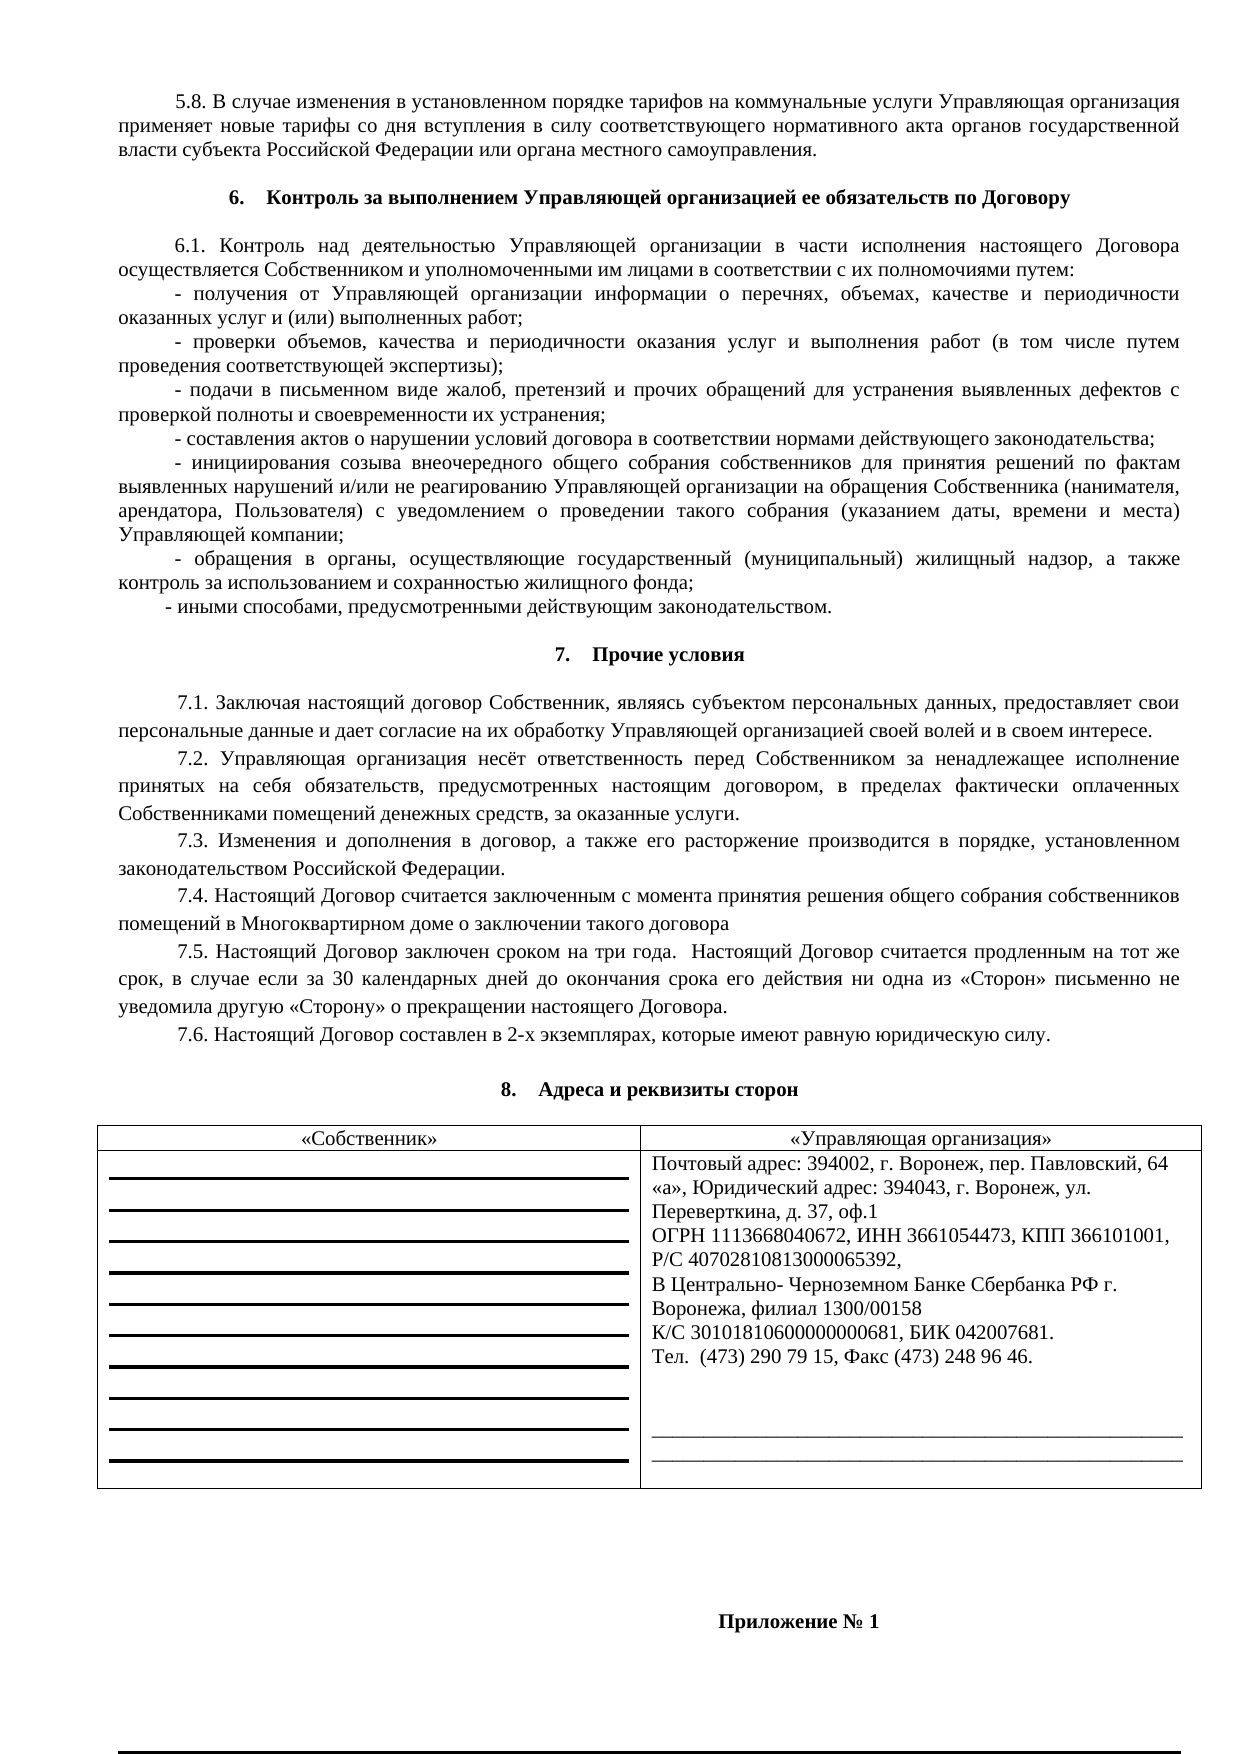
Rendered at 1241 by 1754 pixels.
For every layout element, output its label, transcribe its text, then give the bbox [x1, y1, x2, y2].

table_cell [98, 1151, 640, 1488]
table_header «Управляющая организация» [641, 1126, 1201, 1150]
text Приложение № 1 [381, 1609, 1181, 1633]
text 7.6. Настоящий Договор составлен в 2-х экземплярах, которые имеют равную юридическую силу. [118, 1021, 1181, 1046]
list Адреса и реквизиты сторон [118, 1077, 1181, 1101]
text - инициирования созыва внеочередного общего собрания собственников для принятия решений по фактам выявленных нарушений и/или не реагированию Управляющей организации на обращения Собственника (нанимателя, арендатора, Пользователя) с уведомлением о проведении такого собрания (указанием даты, времени и места) Управляющей компании; [118, 449, 1181, 546]
text 7.3. Изменения и дополнения в договор, а также его расторжение производится в порядке, установленном законодательством Российской Федерации. [118, 828, 1181, 880]
text 7.1. Заключая настоящий договор Собственник, являясь субъектом персональных данных, предоставляет свои персональные данные и дает согласие на их обработку Управляющей организацией своей волей и в своем интересе. [118, 690, 1181, 742]
text - получения от Управляющей организации информации о перечнях, объемах, качестве и периодичности оказанных услуг и (или) выполненных работ; [118, 281, 1181, 329]
table_cell Почтовый адрес: 394002, г. Воронеж, пер. Павловский, 64 «а», Юридический адрес: 394043, г. Воронеж, ул. Переверткина, д. 37, оф.1 ОГРН 1113668040672, ИНН 3661054473, КПП 366101001, Р/С 40702810813000065392, В Центрально- Черноземном Банке Сбербанка РФ г. Воронежа, филиал 1300/00158 К/С 30101810600000000681, БИК 042007681. Тел. (473) 290 79 15, Факс (473) 248 96 46. ___________________________________________________ ___________________________________________________ [641, 1151, 1201, 1488]
text 5.8. В случае изменения в установленном порядке тарифов на коммунальные услуги Управляющая организация применяет новые тарифы со дня вступления в силу соответствующего нормативного акта органов государственной власти субъекта Российской Федерации или органа местного самоуправления. [118, 89, 1181, 161]
text 7.5. Настоящий Договор заключен сроком на три года. Настоящий Договор считается продленным на тот же срок, в случае если за 30 календарных дней до окончания срока его действия ни одна из «Сторон» письменно не уведомила другую «Сторону» о прекращении настоящего Договора. [118, 939, 1181, 1018]
list Контроль за выполнением Управляющей организацией ее обязательств по Договору [118, 185, 1181, 209]
text 7.2. Управляющая организация несёт ответственность перед Собственником за ненадлежащее исполнение принятых на себя обязательств, предусмотренных настоящим договором, в пределах фактически оплаченных Собственниками помещений денежных средств, за оказанные услуги. [118, 745, 1181, 825]
table_header «Собственник» [98, 1126, 640, 1150]
text 7.4. Настоящий Договор считается заключенным с момента принятия решения общего собрания собственников помещений в Многоквартирном доме о заключении такого договора [118, 883, 1181, 935]
list Прочие условия [118, 642, 1181, 666]
text - обращения в органы, осуществляющие государственный (муниципальный) жилищный надзор, а также контроль за использованием и сохранностью жилищного фонда; [118, 546, 1181, 594]
text - проверки объемов, качества и периодичности оказания услуг и выполнения работ (в том числе путем проведения соответствующей экспертизы); [118, 329, 1181, 377]
text - иными способами, предусмотренными действующим законодательством. [118, 594, 1181, 618]
text 6.1. Контроль над деятельностью Управляющей организации в части исполнения настоящего Договора осуществляется Собственником и уполномоченными им лицами в соответствии с их полномочиями путем: [118, 233, 1181, 281]
text - подачи в письменном виде жалоб, претензий и прочих обращений для устранения выявленных дефектов с проверкой полноты и своевременности их устранения; [118, 377, 1181, 426]
text - составления актов о нарушении условий договора в соответствии нормами действующего законодательства; [118, 426, 1181, 449]
